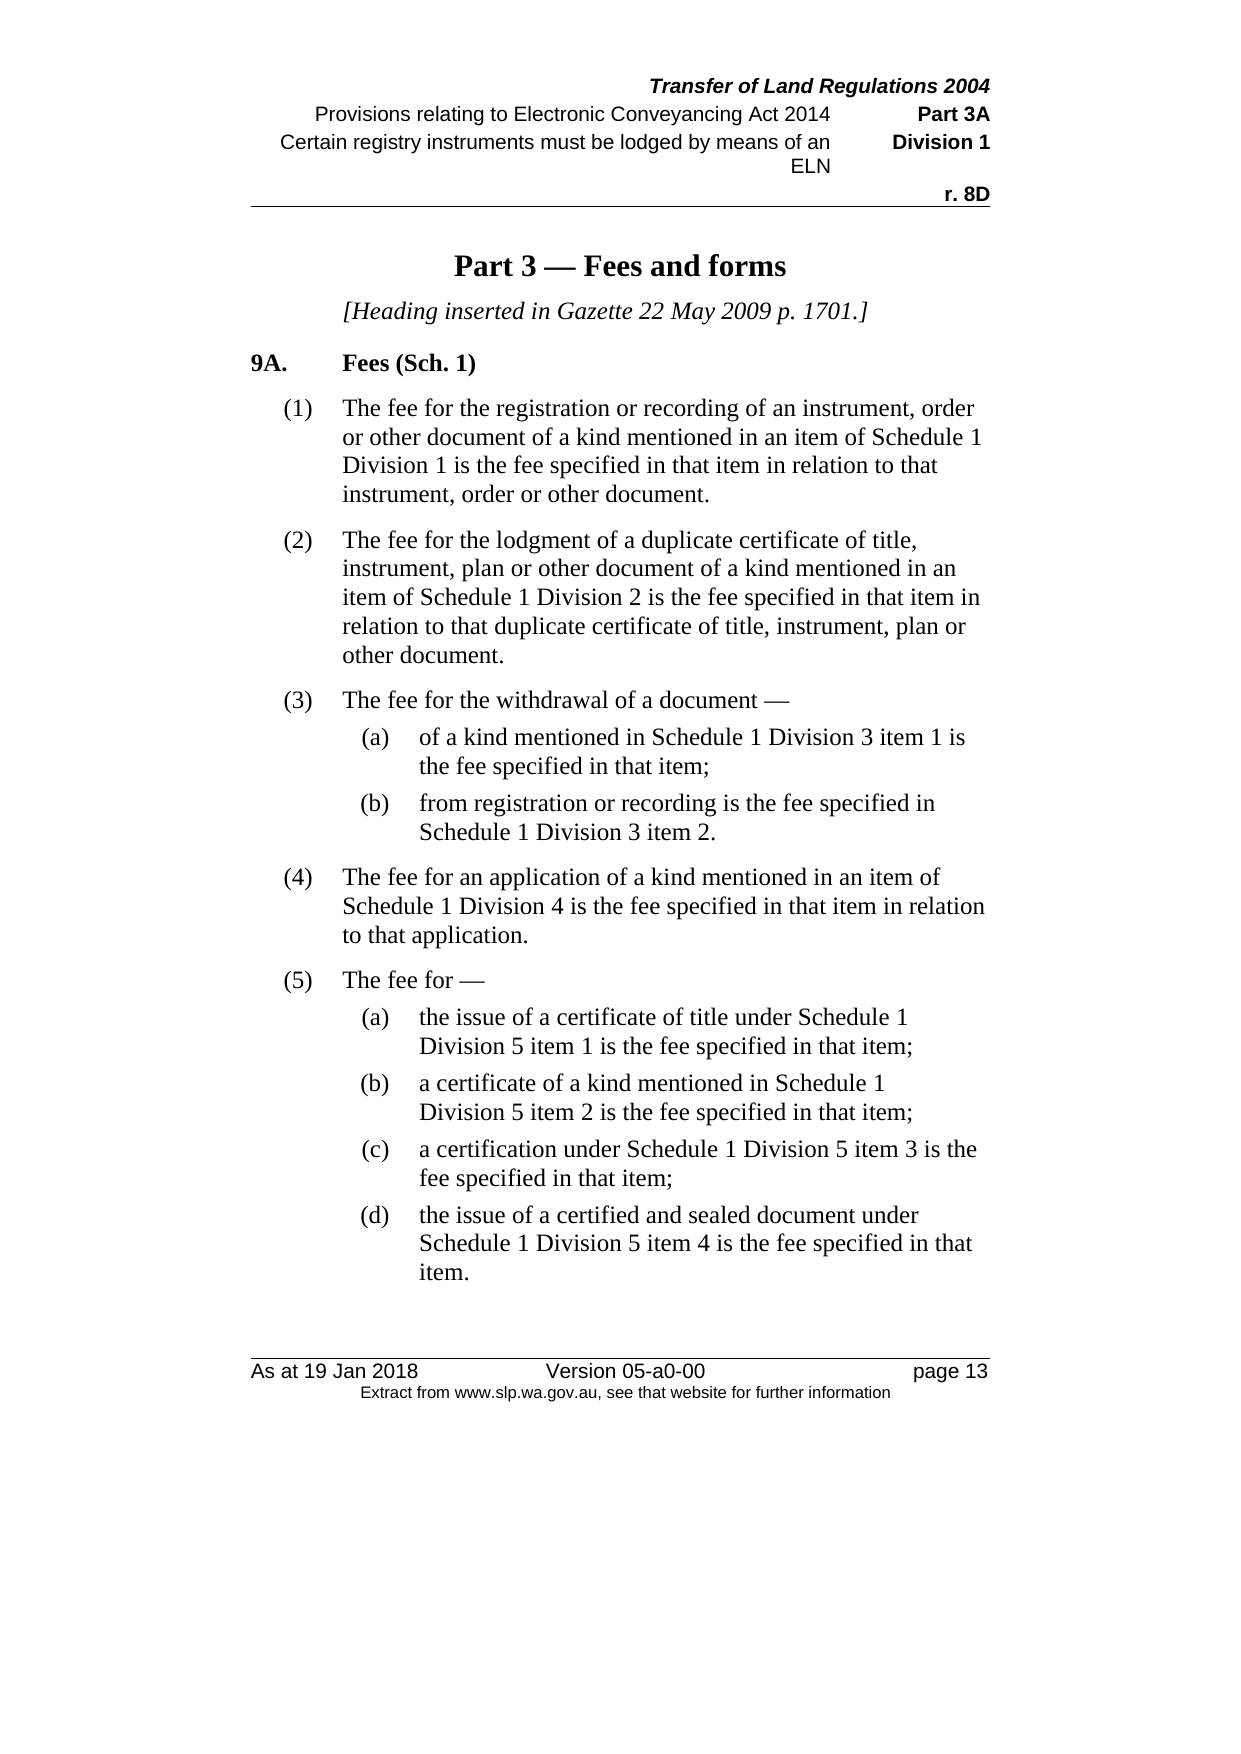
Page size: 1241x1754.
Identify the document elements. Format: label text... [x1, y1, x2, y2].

text (b) from registration or recording is the fee specified in Schedule 1 Division 3 item 2. [251, 788, 990, 846]
text (d) the issue of a certified and sealed document under Schedule 1 Division 5 item 4 is the fee specified in that item. [251, 1200, 990, 1286]
text (5) The fee for — [251, 965, 990, 994]
subtitle Part 3 — Fees and forms [251, 247, 990, 283]
subtitle 9A. Fees (Sch. 1) [251, 348, 990, 376]
text (1) The fee for the registration or recording of an instrument, order or other document of a kind mentioned in an item of Schedule 1 Division 1 is the fee specified in that item in relation to that instrument, order or other document. [251, 393, 990, 508]
text (b) a certificate of a kind mentioned in Schedule 1 Division 5 item 2 is the fee specified in that item; [251, 1068, 990, 1126]
text (3) The fee for the withdrawal of a document — [251, 685, 990, 714]
text (a) of a kind mentioned in Schedule 1 Division 3 item 1 is the fee specified in that item; [251, 722, 990, 780]
subtitle [Heading inserted in Gazette 22 May 2009 p. 1701.] [251, 296, 990, 325]
text (a) the issue of a certificate of title under Schedule 1 Division 5 item 1 is the fee specified in that item; [251, 1002, 990, 1060]
text (4) The fee for an application of a kind mentioned in an item of Schedule 1 Division 4 is the fee specified in that item in relation to that application. [251, 862, 990, 948]
text (c) a certification under Schedule 1 Division 5 item 3 is the fee specified in that item; [251, 1134, 990, 1191]
text (2) The fee for the lodgment of a duplicate certificate of title, instrument, plan or other document of a kind mentioned in an item of Schedule 1 Division 2 is the fee specified in that item in relation to that duplicate certificate of title, instrument, plan or other document. [251, 525, 990, 668]
